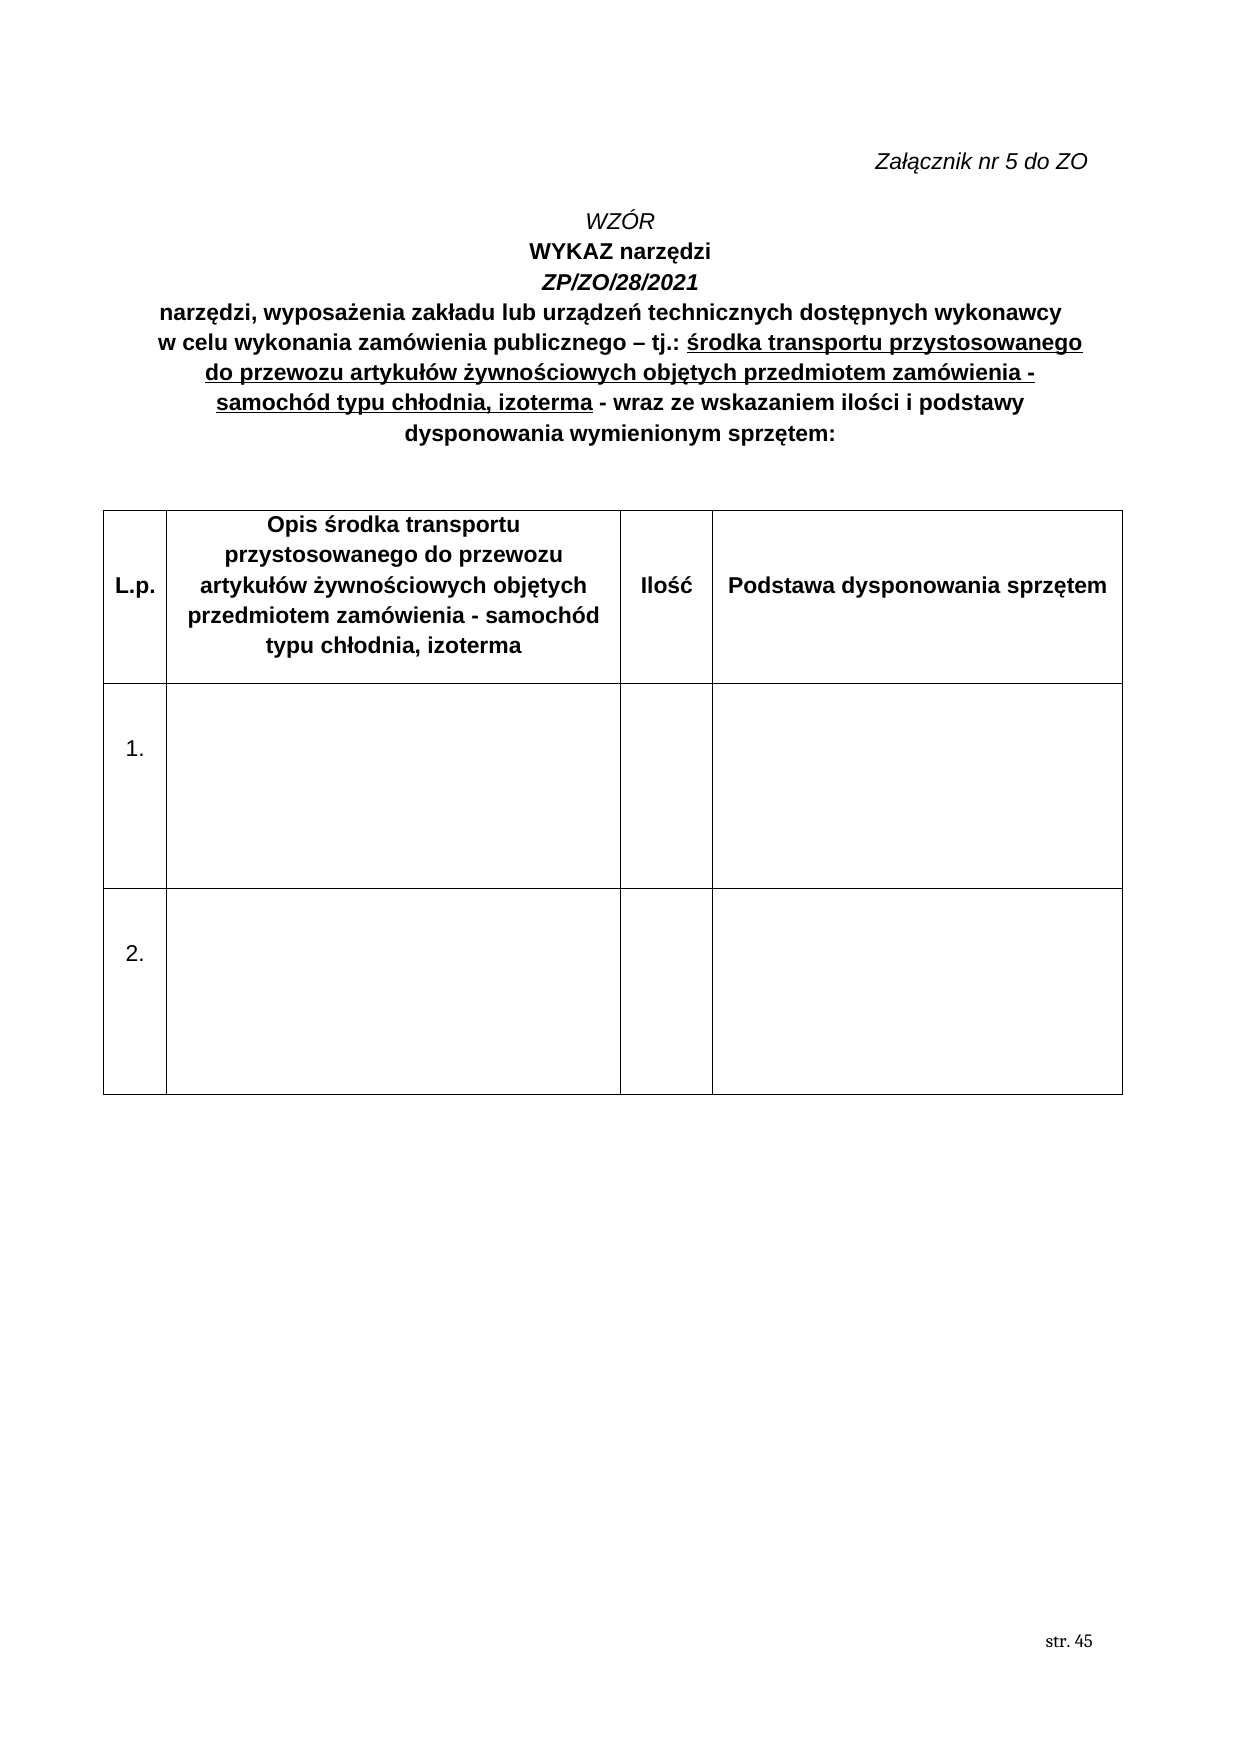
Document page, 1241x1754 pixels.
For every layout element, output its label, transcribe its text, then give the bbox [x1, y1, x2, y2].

table_cell [713, 889, 1122, 1093]
table_cell [621, 889, 712, 1093]
table_header Podstawa dysponowania sprzętem [713, 511, 1122, 683]
table_header Ilość [621, 511, 712, 683]
table_header Opis środka transportu przystosowanego do przewozu artykułów żywnościowych objętych przedmiotem zamówienia - samochód typu chłodnia, izoterma [167, 511, 620, 683]
text WYKAZ narzędzi [148, 238, 1092, 265]
text Załącznik nr 5 do ZO [148, 148, 1092, 174]
text narzędzi, wyposażenia zakładu lub urządzeń technicznych dostępnych wykonawcy w celu wykonania zamówienia publicznego – tj.: środka transportu przystosowanego do przewozu artykułów żywnościowych objętych przedmiotem zamówienia - samochód typu chłodnia, izoterma - wraz ze wskazaniem ilości i podstawy dysponowania wymienionym sprzętem: [148, 299, 1092, 446]
table_cell 1. [104, 684, 166, 888]
table_cell [621, 684, 712, 888]
table_cell 2. [104, 889, 166, 1093]
text ZP/ZO/28/2021 [148, 268, 1092, 295]
table_header L.p. [104, 511, 166, 683]
table_cell [167, 684, 620, 888]
table_cell [167, 889, 620, 1093]
text WZÓR [148, 208, 1092, 234]
table_cell [713, 684, 1122, 888]
